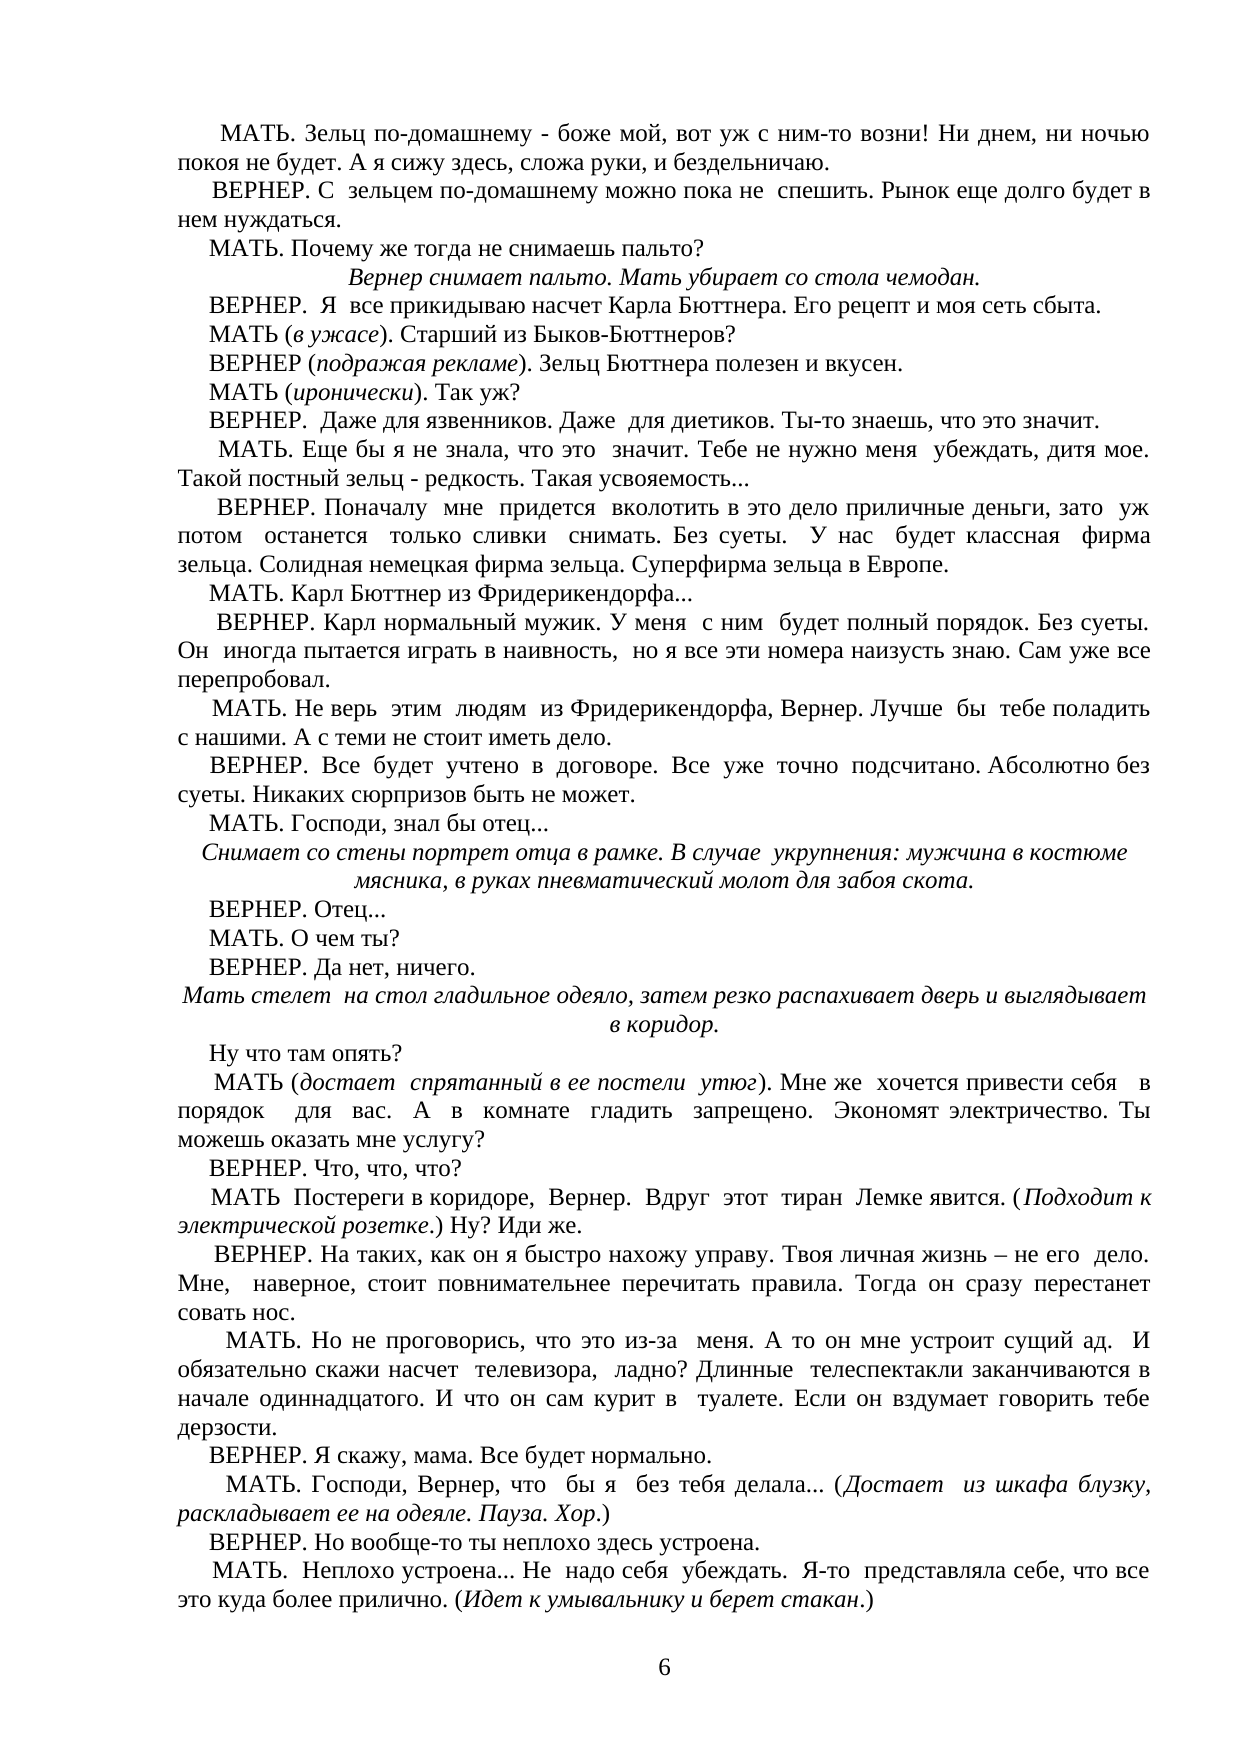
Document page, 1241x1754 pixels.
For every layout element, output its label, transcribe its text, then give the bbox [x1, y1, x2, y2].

text ВЕРНЕР. Поначалу мне придется вколотить в это дело приличные деньги, зато уж потом останется только сливки снимать. Без суеты. У нас будет классная фирма зельца. Солидная немецкая фирма зельца. Суперфирма зельца в Европе. [177, 492, 1152, 578]
text ВЕРНЕР (подражая рекламе). Зельц Бюттнера полезен и вкусен. [177, 348, 1152, 377]
text ВЕРНЕР. Я скажу, мама. Все будет нормально. [177, 1441, 1152, 1469]
text ВЕРНЕР. Да нет, ничего. [177, 952, 1152, 981]
text ВЕРНЕР. С зельцем по-домашнему можно пока не спешить. Рынок еще долго будет в нем нуждаться. [177, 176, 1152, 233]
text Снимает со стены портрет отца в рамке. В случае укрупнения: мужчина в костюме мясника, в руках пневматический молот для забоя скота. [177, 837, 1152, 894]
text ВЕРНЕР. На таких, как он я быстро нахожу управу. Твоя личная жизнь – не его дело. Мне, наверное, стоит повнимательнее перечитать правила. Тогда он сразу перестанет совать нос. [177, 1239, 1152, 1326]
text ВЕРНЕР. Что, что, что? [177, 1153, 1152, 1182]
text ВЕРНЕР. Все будет учтено в договоре. Все уже точно подсчитано. Абсолютно без суеты. Никаких сюрпризов быть не может. [177, 751, 1152, 808]
text Ну что там опять? [177, 1038, 1152, 1067]
text МАТЬ. Еще бы я не знала, что это значит. Тебе не нужно меня убеждать, дитя мое. Такой постный зельц - редкость. Такая усвояемость... [177, 434, 1152, 492]
text МАТЬ. Господи, Вернер, что бы я без тебя делала... (Достает из шкафа блузку, раскладывает ее на одеяле. Пауза. Хор.) [177, 1469, 1152, 1527]
text МАТЬ. Неплохо устроена... Не надо себя убеждать. Я-то представляла себе, что все это куда более прилично. (Идет к умывальнику и берет стакан.) [177, 1556, 1152, 1613]
text МАТЬ. Зельц по-домашнему - боже мой, вот уж с ним-то возни! Ни днем, ни ночью покоя не будет. А я сижу здесь, сложа руки, и бездельничаю. [177, 118, 1152, 176]
text ВЕРНЕР. Отец... [177, 894, 1152, 923]
text МАТЬ. Карл Бюттнер из Фридерикендорфа... [177, 578, 1152, 607]
text МАТЬ. Почему же тогда не снимаешь пальто? [177, 233, 1152, 262]
text ВЕРНЕР. Даже для язвенников. Даже для диетиков. Ты-то знаешь, что это значит. [177, 406, 1152, 434]
text МАТЬ. О чем ты? [177, 923, 1152, 952]
text МАТЬ. Господи, знал бы отец... [177, 808, 1152, 837]
text Вернер снимает пальто. Мать убирает со стола чемодан. [177, 262, 1152, 291]
text МАТЬ (достает спрятанный в ее постели утюг). Мне же хочется привести себя в порядок для вас. А в комнате гладить запрещено. Экономят электричество. Ты можешь оказать мне услугу? [177, 1067, 1152, 1153]
text МАТЬ (в ужасе). Старший из Быков-Бюттнеров? [177, 319, 1152, 348]
text МАТЬ (иронически). Так уж? [177, 377, 1152, 406]
text ВЕРНЕР. Карл нормальный мужик. У меня с ним будет полный порядок. Без суеты. Он иногда пытается играть в наивность, но я все эти номера наизусть знаю. Сам уже все перепробовал. [177, 607, 1152, 693]
text МАТЬ. Не верь этим людям из Фридерикендорфа, Вернер. Лучше бы тебе поладить с нашими. А с теми не стоит иметь дело. [177, 693, 1152, 751]
text МАТЬ. Но не проговорись, что это из-за меня. А то он мне устроит сущий ад. И обязательно скажи насчет телевизора, ладно? Длинные телеспектакли заканчиваются в начале одиннадцатого. И что он сам курит в туалете. Если он вздумает говорить тебе дерзости. [177, 1326, 1152, 1441]
text ВЕРНЕР. Но вообще-то ты неплохо здесь устроена. [177, 1527, 1152, 1556]
text МАТЬ Постереги в коридоре, Вернер. Вдруг этот тиран Лемке явится. (Подходит к электрической розетке.) Ну? Иди же. [177, 1182, 1152, 1239]
text Мать стелет на стол гладильное одеяло, затем резко распахивает дверь и выглядывает в коридор. [177, 981, 1152, 1038]
text ВЕРНЕР. Я все прикидываю насчет Карла Бюттнера. Его рецепт и моя сеть сбыта. [177, 291, 1152, 319]
